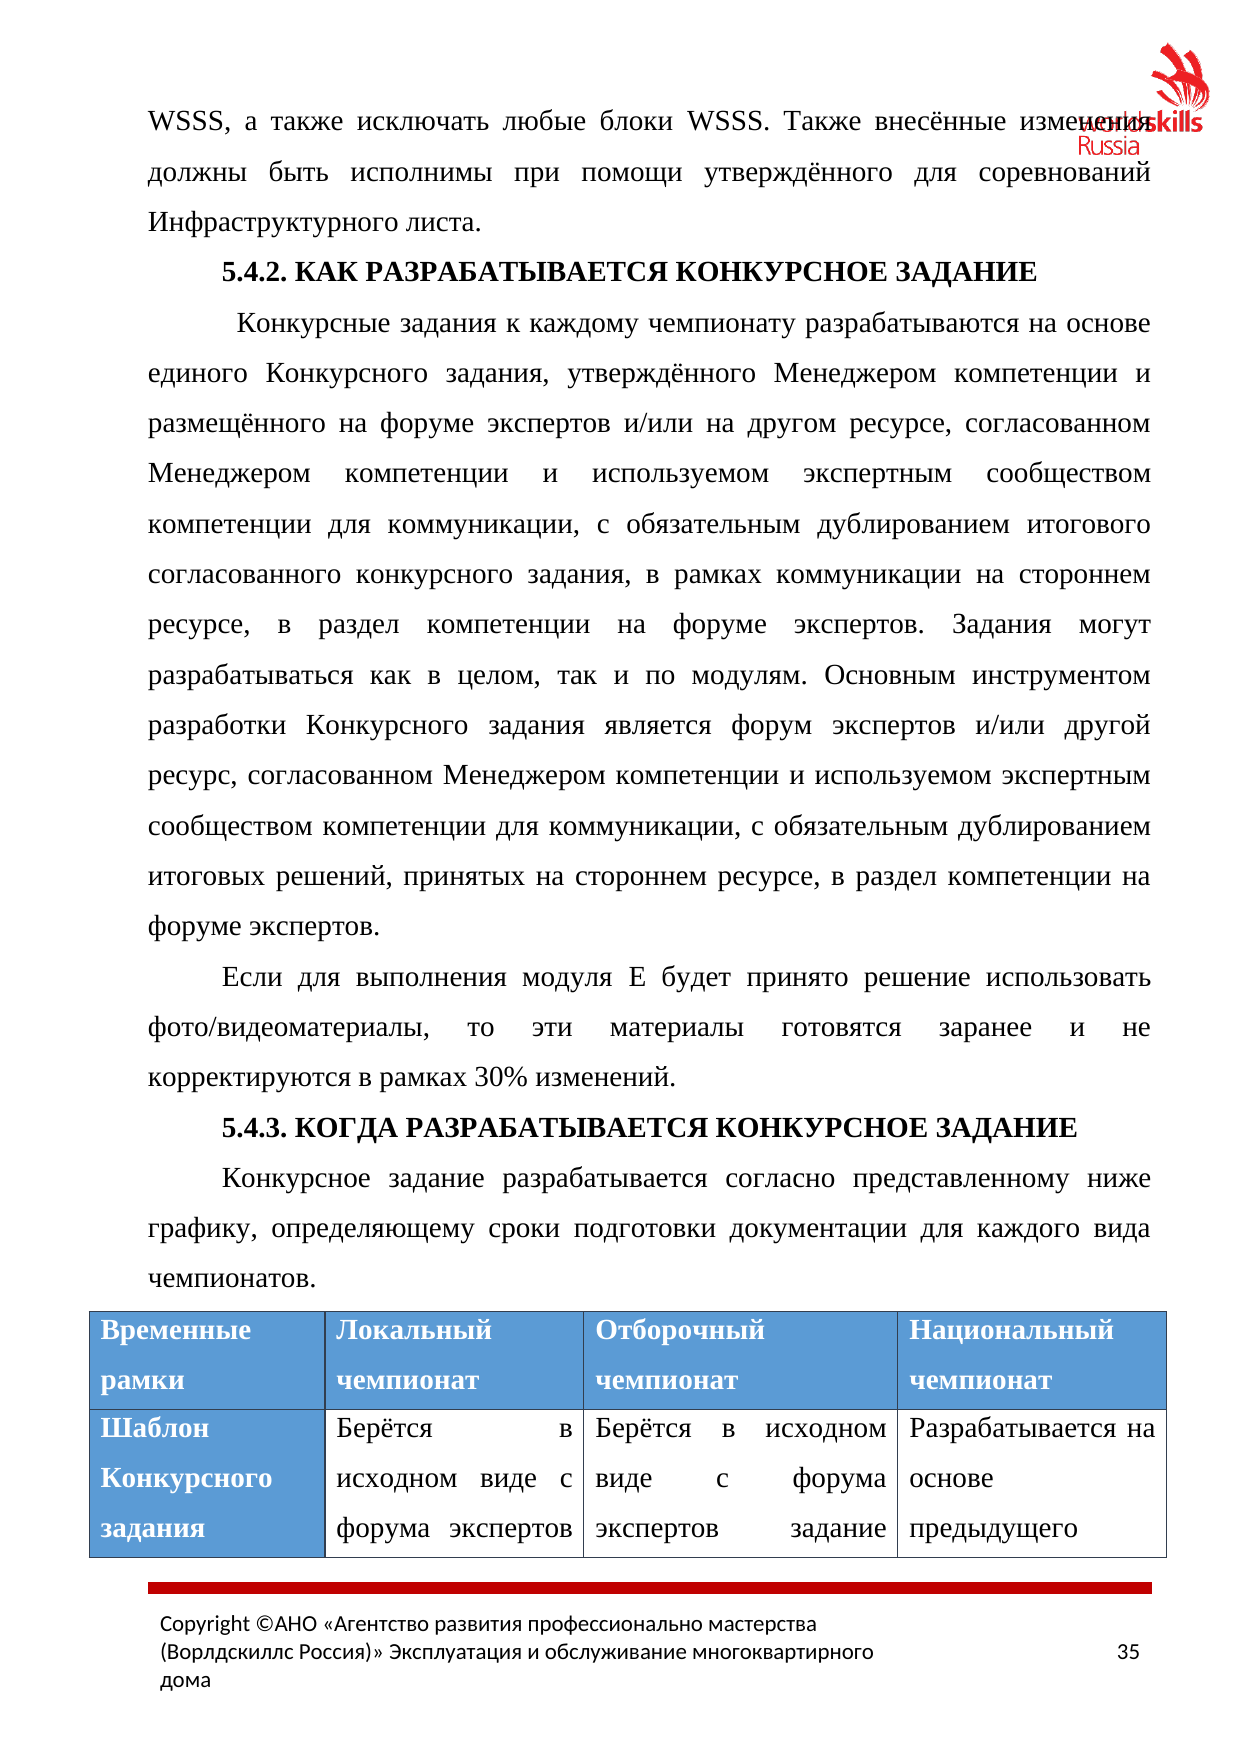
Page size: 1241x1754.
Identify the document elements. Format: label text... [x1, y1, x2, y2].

subtitle 5.4.2. КАК РАЗРАБАТЫВАЕТСЯ КОНКУРСНОЕ ЗАДАНИЕ [148, 254, 1152, 288]
table_header Временные рамки [90, 1312, 324, 1409]
table_header Локальный чемпионат [326, 1312, 583, 1409]
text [148, 103, 1152, 238]
text Конкурсное задание разрабатывается согласно представленному ниже графику, определяющему сроки подготовки документации для каждого вида чемпионатов. [148, 1160, 1152, 1294]
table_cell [584, 1410, 897, 1557]
table_header Национальный чемпионат [898, 1312, 1166, 1409]
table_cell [898, 1410, 1166, 1557]
table_header Отборочный чемпионат [584, 1312, 897, 1409]
subtitle 5.4.3. КОГДА РАЗРАБАТЫВАЕТСЯ КОНКУРСНОЕ ЗАДАНИЕ [148, 1110, 1152, 1143]
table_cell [326, 1410, 583, 1557]
text Конкурсные задания к каждому чемпионату разрабатываются на основе единого Конкурсного задания, утверждённого Менеджером компетенции и размещённого на форуме экспертов и/или на другом ресурсе, согласованном Менеджером компетенции и используемом экспертным сообществом компетенции для коммуникации, с обязательным дублированием итогового согласованного конкурсного задания, в рамках коммуникации на стороннем ресурсе, в раздел компетенции на форуме экспертов. Задания могут разрабатываться как в целом, так и по модулям. Основным инструментом разработки Конкурсного задания является форум экспертов и/или другой ресурс, согласованном Менеджером компетенции и используемом экспертным сообществом компетенции для коммуникации, с обязательным дублированием итоговых решений, принятых на стороннем ресурсе, в раздел компетенции на форуме экспертов. [148, 305, 1152, 942]
text Если для выполнения модуля E будет принято решение использовать фото/видеоматериалы, то эти материалы готовятся заранее и не корректируются в рамках 30% изменений. [148, 959, 1152, 1093]
picture [1078, 42, 1235, 155]
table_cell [90, 1410, 324, 1557]
